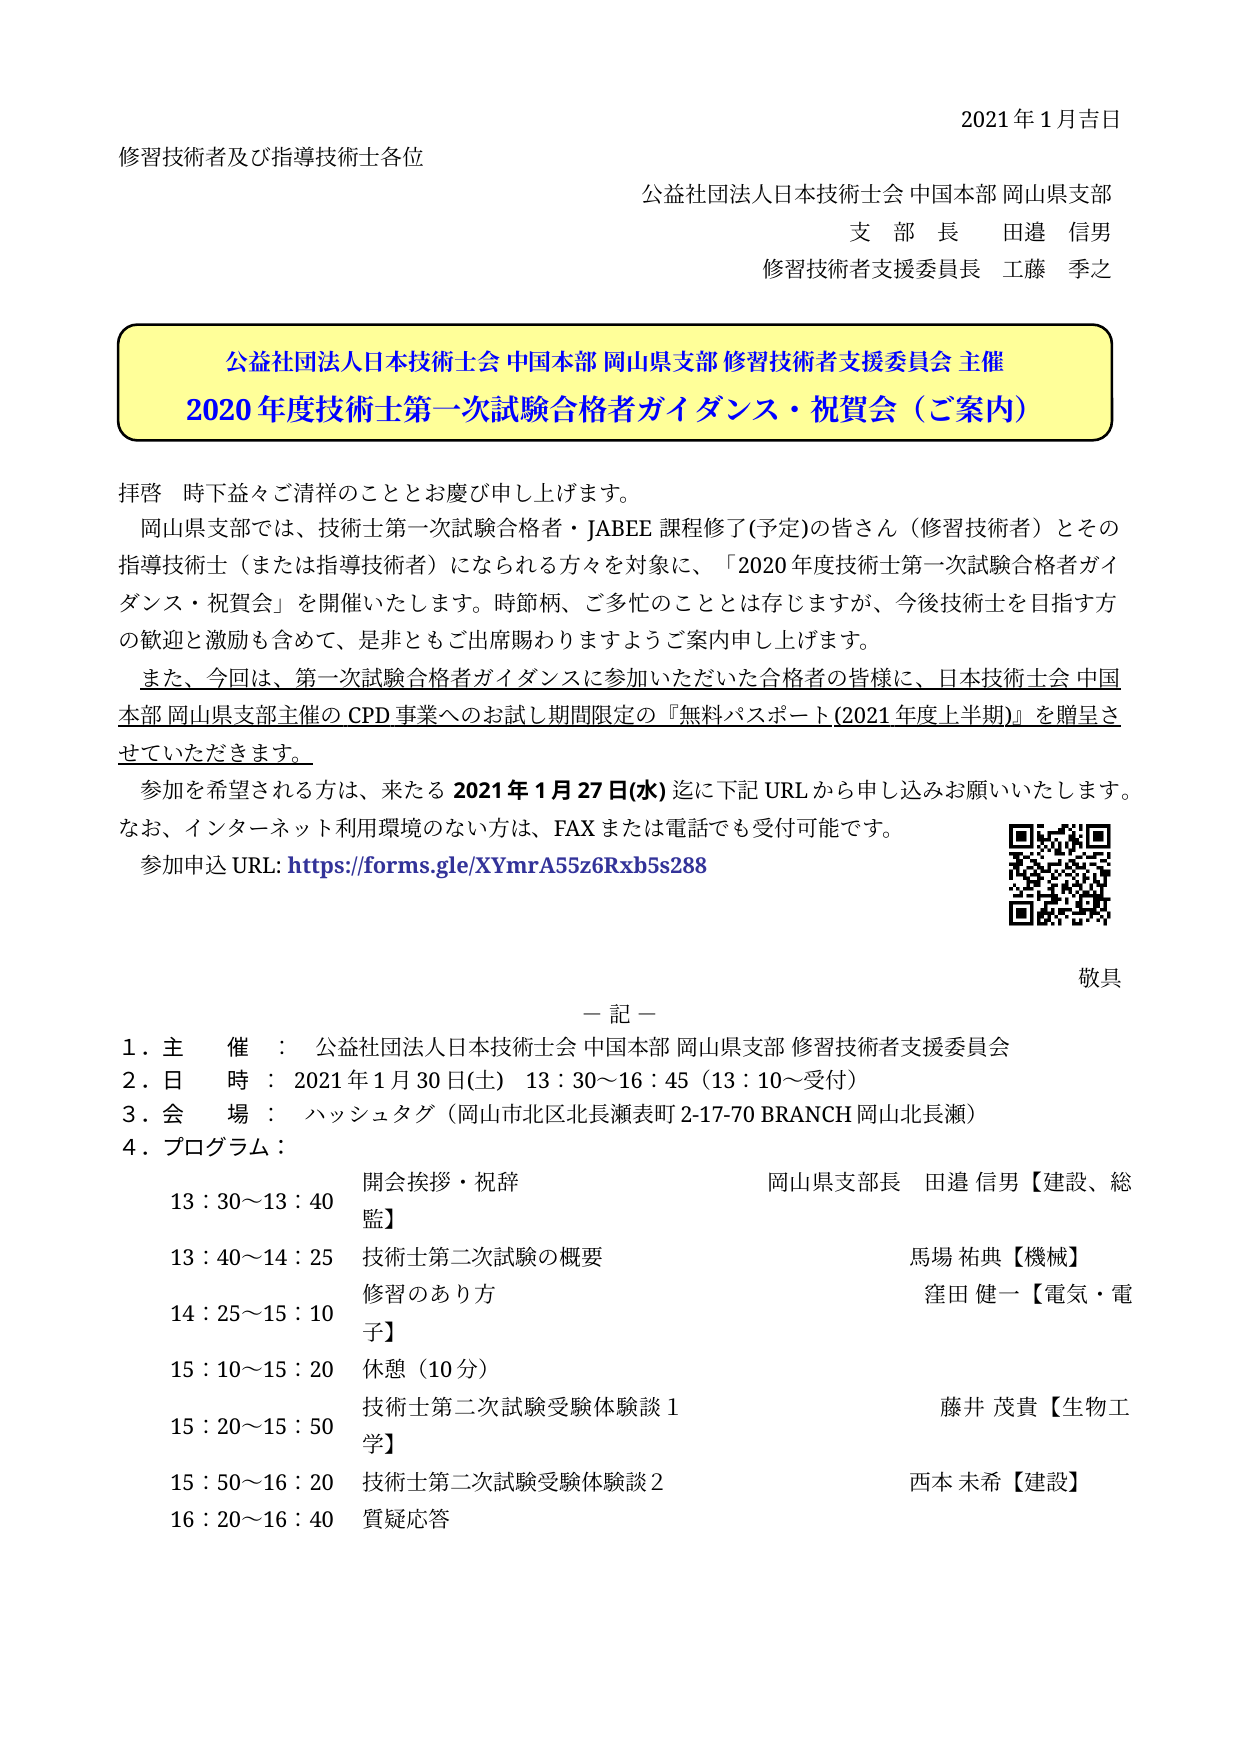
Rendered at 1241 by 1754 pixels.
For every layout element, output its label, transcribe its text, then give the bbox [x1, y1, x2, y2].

text 2021年1月吉日 [118, 100, 1122, 137]
table_cell 15：20～15：50 [159, 1387, 351, 1462]
table_cell 質疑応答 [351, 1500, 1144, 1537]
table_cell 13：40～14：25 [159, 1237, 351, 1275]
table_cell 技術士第二次試験受験体験談１ 藤井 茂貴【生物工学】 [351, 1387, 1144, 1462]
text ３．会 場 ： ハッシュタグ（岡山市北区北長瀬表町2-17-70 BRANCH岡山北長瀬） [118, 1096, 1122, 1129]
table_cell 15：10～15：20 [159, 1350, 351, 1387]
text 修習技術者支援委員長 工藤 季之 [118, 250, 1112, 287]
text 岡山県支部では、技術士第一次試験合格者・JABEE 課程修了(予定)の皆さん（修習技術者）とその指導技術士（または指導技術者）になられる方々を対象に、「2020年度技術士第一次試験合格者ガイダンス・祝賀会」を開催いたします。時節柄、ご多忙のこととは存じますが、今後技術士を目指す方の歓迎と激励も含めて、是非ともご出席賜わりますようご案内申し上げます。 [118, 508, 1122, 658]
table_cell 休憩（10分） [351, 1350, 1144, 1387]
text 拝啓 時下益々ご清祥のこととお慶び申し上げます。 [118, 475, 1122, 508]
table_header 13：30～13：40 [159, 1162, 351, 1237]
text 参加申込URL: https://forms.gle/XYmrA55z6Rxb5s288 [118, 846, 995, 883]
text － 記 － [118, 996, 1122, 1029]
table_cell 修習のあり方 窪田 健一【電気・電子】 [351, 1275, 1144, 1350]
text ４．プログラム： [118, 1129, 1122, 1162]
text １．主 催 ： 公益社団法人日本技術士会 中国本部 岡山県支部 修習技術者支援委員会 [118, 1029, 1122, 1062]
table_cell 15：50～16：20 [159, 1462, 351, 1500]
table_cell 16：20～16：40 [159, 1500, 351, 1537]
table_cell 技術士第二次試験受験体験談２ 西本 未希【建設】 [351, 1462, 1144, 1500]
table_header 開会挨拶・祝辞 岡山県支部長 田邉 信男【建設、総監】 [351, 1162, 1144, 1237]
text また、今回は、第一次試験合格者ガイダンスに参加いただいた合格者の皆様に、日本技術士会 中国本部 岡山県支部主催のCPD事業へのお試し期間限定の『無料パスポート(2021年度上半期)』を贈呈させていただきます。 [118, 658, 1122, 771]
text 参加を希望される方は、来たる2021年1月27日(水) 迄に下記URLから申し込みお願いいたします。なお、インターネット利用環境のない方は、FAXまたは電話でも受付可能です。 [118, 771, 1122, 846]
text 敬具 [118, 958, 1122, 996]
table_cell 技術士第二次試験の概要 馬場 祐典【機械】 [351, 1237, 1144, 1275]
picture [995, 810, 1124, 939]
table_cell 14：25～15：10 [159, 1275, 351, 1350]
text ２．日 時 ： 2021年1月30日(土) 13：30～16：45（13：10～受付） [118, 1062, 1122, 1096]
text 修習技術者及び指導技術士各位 [118, 137, 1122, 175]
text 支 部 長 田邉 信男 [118, 212, 1112, 250]
text 公益社団法人日本技術士会 中国本部 岡山県支部 [118, 175, 1112, 212]
